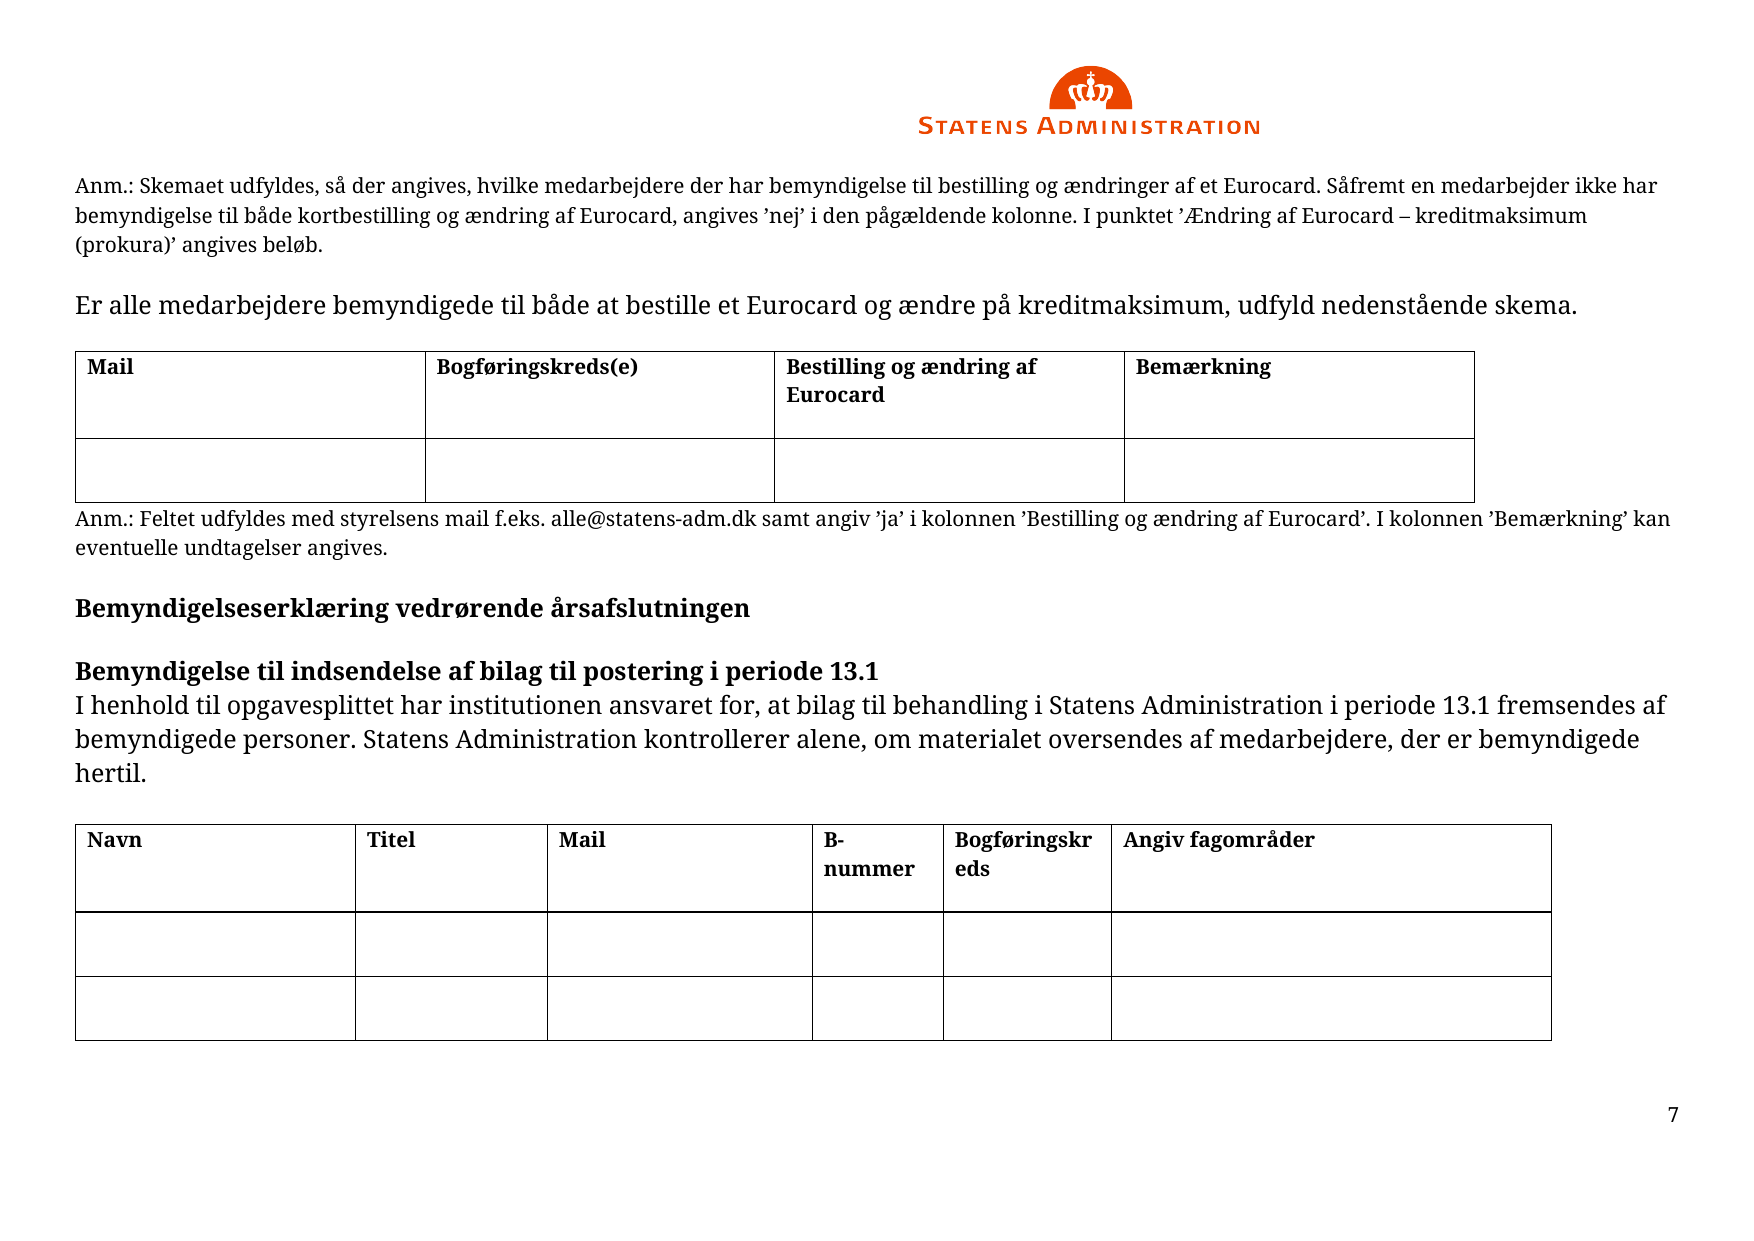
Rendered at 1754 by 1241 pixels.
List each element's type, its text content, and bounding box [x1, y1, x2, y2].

table_header Angiv fagområder [1112, 825, 1551, 911]
table_header Titel [356, 825, 547, 911]
text Bemyndigelseserklæring vedrørende årsafslutningen [75, 591, 1679, 625]
table_cell [813, 977, 943, 1040]
table_header Bogføringskreds [944, 825, 1111, 911]
table_header Bogføringskreds(e) [426, 352, 774, 438]
text I henhold til opgavesplittet har institutionen ansvaret for, at bilag til behandling i Statens Administration i periode 13.1 fremsendes af bemyndigede personer. Statens Administration kontrollerer alene, om materialet oversendes af medarbejdere, der er bemyndigede hertil. [75, 688, 1679, 790]
table_header Mail [548, 825, 812, 911]
picture [911, 59, 1267, 142]
table_header Bemærkning [1125, 352, 1474, 438]
table_cell [1112, 977, 1551, 1040]
text Er alle medarbejdere bemyndigede til både at bestille et Eurocard og ændre på kreditmaksimum, udfyld nedenstående skema. [75, 288, 1679, 322]
table_cell [813, 913, 943, 976]
table_cell [76, 439, 425, 502]
table_cell [944, 913, 1111, 976]
table_cell [944, 977, 1111, 1040]
table_cell [548, 977, 812, 1040]
table_cell [1125, 439, 1474, 502]
table_header Bestilling og ændring af Eurocard [775, 352, 1124, 438]
table_cell [548, 913, 812, 976]
table_header Mail [76, 352, 425, 438]
table_cell [76, 913, 355, 976]
text Anm.: Feltet udfyldes med styrelsens mail f.eks. alle@statens-adm.dk samt angiv ’ja’ i kolonnen ’Bestilling og ændring af Eurocard’. I kolonnen ’Bemærkning’ kan eventuelle undtagelser angives. [75, 503, 1679, 562]
table_cell [1112, 913, 1551, 976]
table_cell [426, 439, 774, 502]
table_header B-nummer [813, 825, 943, 911]
table_cell [356, 913, 547, 976]
table_cell [76, 977, 355, 1040]
table_cell [775, 439, 1124, 502]
table_header Navn [76, 825, 355, 911]
table_cell [356, 977, 547, 1040]
subtitle Bemyndigelse til indsendelse af bilag til postering i periode 13.1 [75, 654, 1679, 688]
text Anm.: Skemaet udfyldes, så der angives, hvilke medarbejdere der har bemyndigelse til bestilling og ændringer af et Eurocard. Såfremt en medarbejder ikke har bemyndigelse til både kortbestilling og ændring af Eurocard, angives ’nej’ i den pågældende kolonne. I punktet ’Ændring af Eurocard – kreditmaksimum (prokura)’ angives beløb. [75, 171, 1679, 258]
